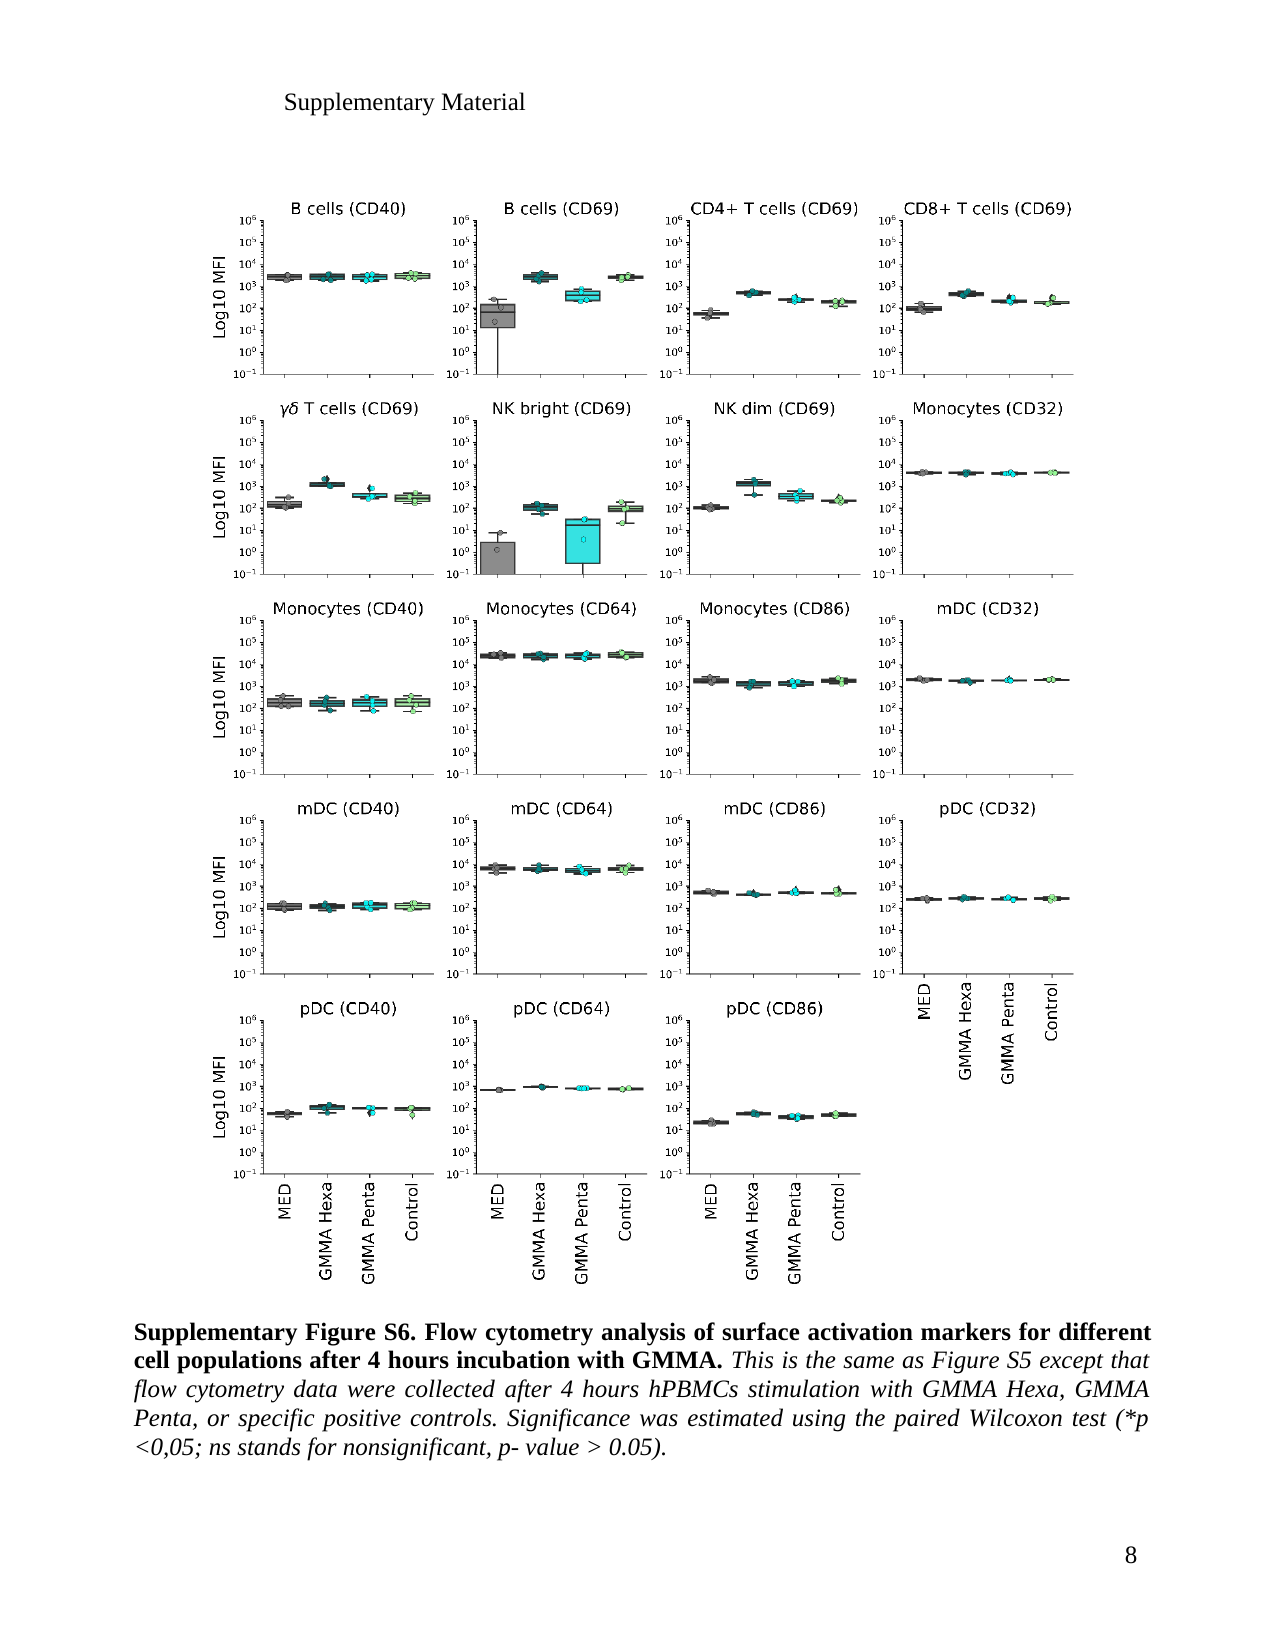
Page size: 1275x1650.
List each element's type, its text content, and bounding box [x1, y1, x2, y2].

text Supplementary Figure S6. Flow cytometry analysis of surface activation markers for different cell populations after 4 hours incubation with GMMA. This is the same as Figure S5 except that flow cytometry data were collected after 4 hours hPBMCs stimulation with GMMA Hexa, GMMA Penta, or specific positive controls. Significance was estimated using the paired Wilcoxon test (*p <0,05; ns stands for nonsignificant, p- value > 0.05). [133, 1317, 1152, 1460]
picture [205, 195, 1080, 1292]
